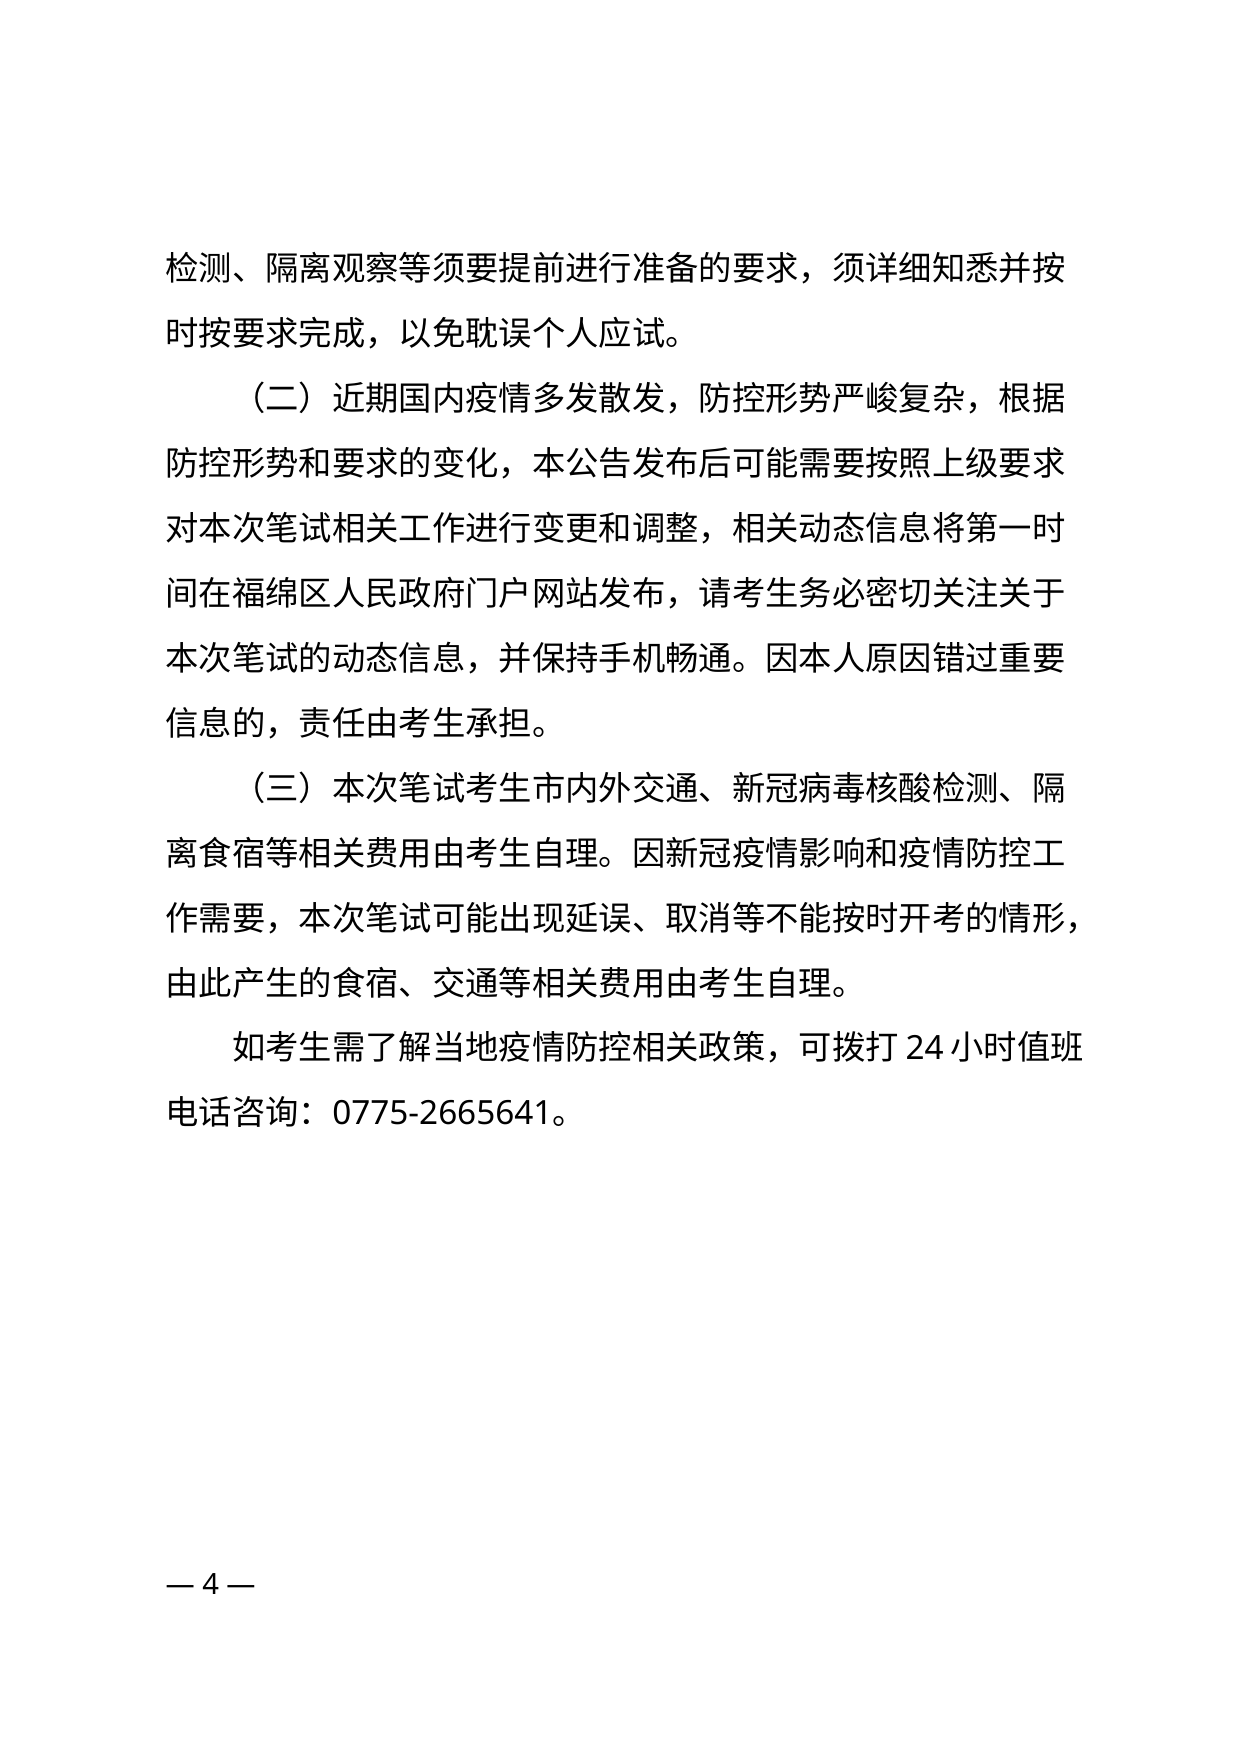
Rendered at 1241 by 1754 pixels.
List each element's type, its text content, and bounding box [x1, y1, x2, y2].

text （三）本次笔试考生市内外交通、新冠病毒核酸检测、隔离食宿等相关费用由考生自理。因新冠疫情影响和疫情防控工作需要，本次笔试可能出现延误、取消等不能按时开考的情形，由此产生的食宿、交通等相关费用由考生自理。 [165, 939, 1087, 1013]
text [165, 233, 1087, 363]
text （二）近期国内疫情多发散发，防控形势严峻复杂，根据防控形势和要求的变化，本公告发布后可能需要按照上级要求对本次笔试相关工作进行变更和调整，相关动态信息将第一时间在福绵区人民政府门户网站发布，请考生务必密切关注关于本次笔试的动态信息，并保持手机畅通。因本人原因错过重要信息的，责任由考生承担。 [165, 363, 1087, 753]
text （三）本次笔试考生市内外交通、新冠病毒核酸检测、隔离食宿等相关费用由考生自理。因新冠疫情影响和疫情防控工作需要，本次笔试可能出现延误、取消等不能按时开考的情形，由此产生的食宿、交通等相关费用由考生自理。 [165, 753, 1087, 891]
text 如考生需了解当地疫情防控相关政策，可拨打24小时值班电话咨询：0775-2665641。 [165, 1013, 1087, 1143]
